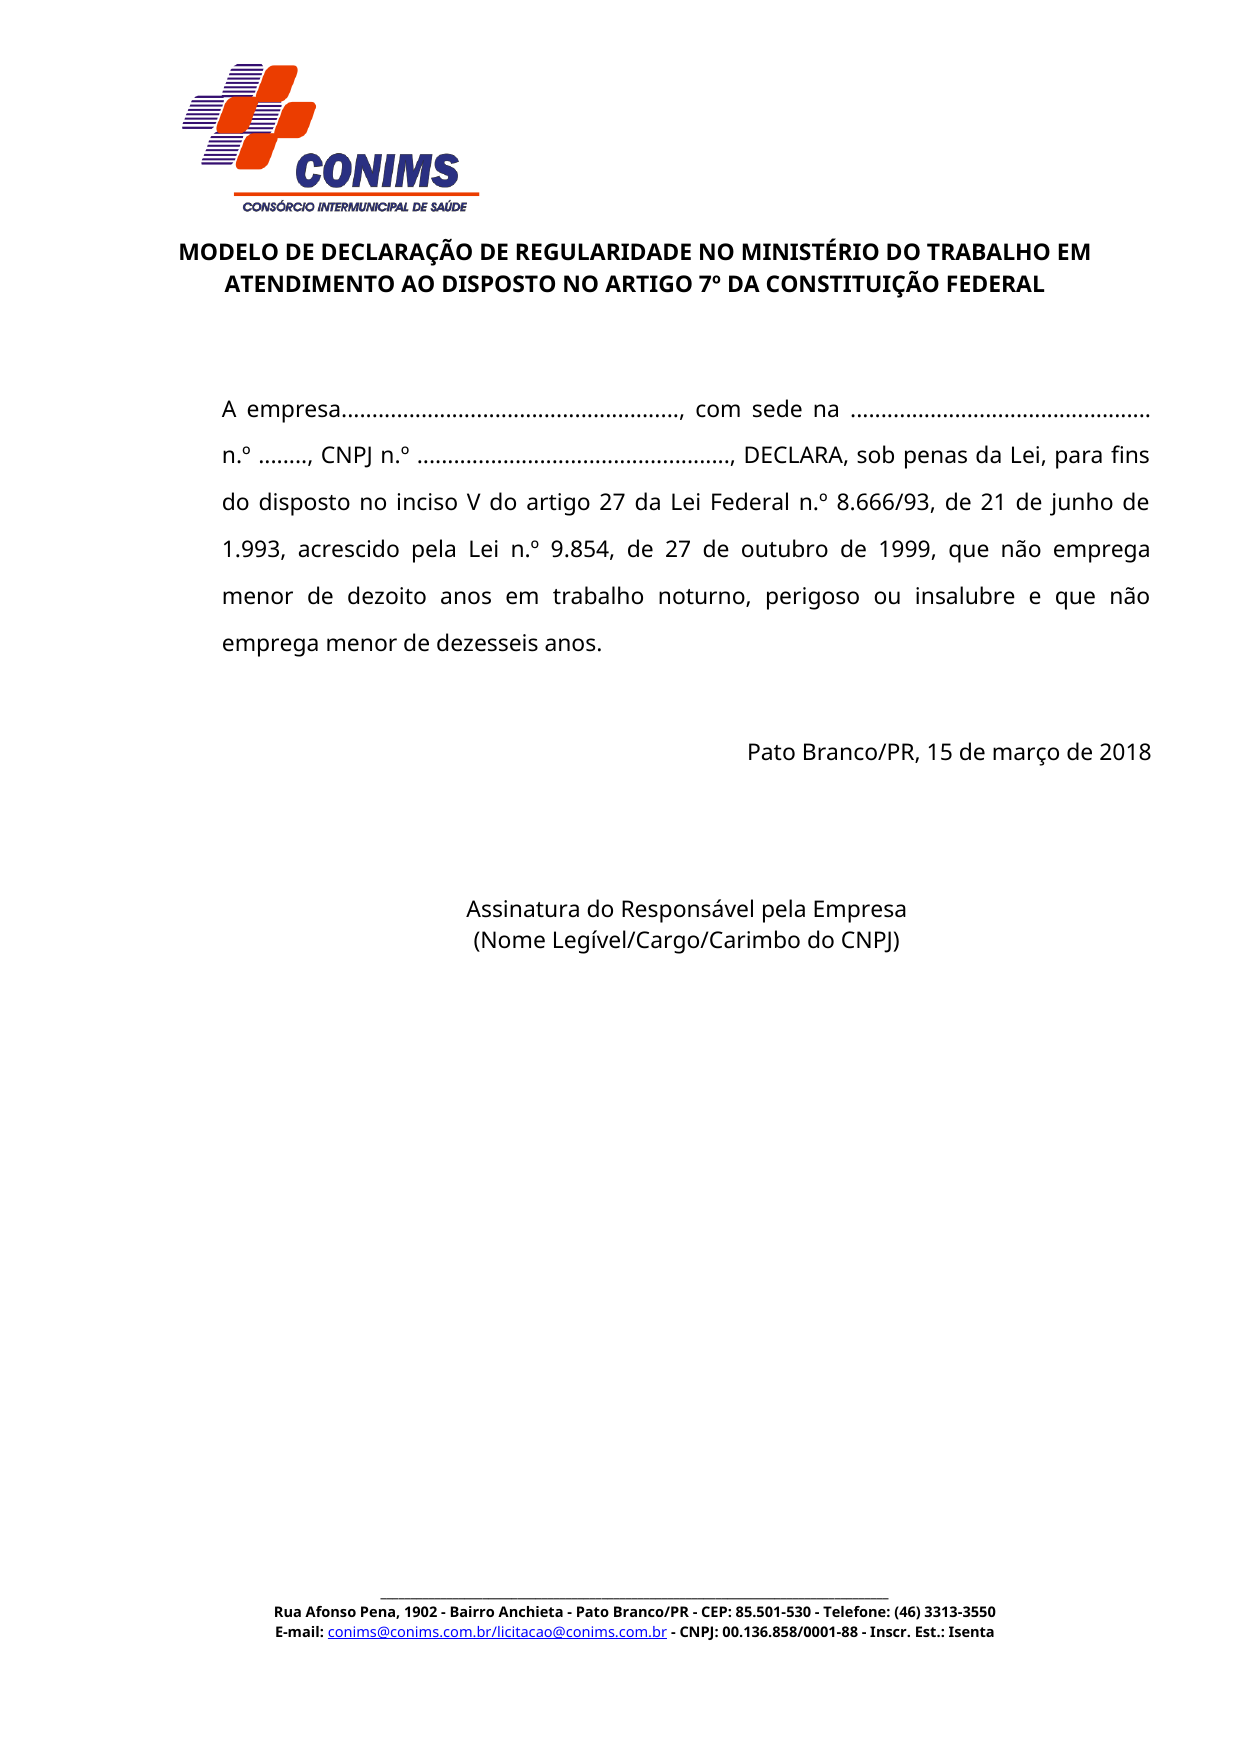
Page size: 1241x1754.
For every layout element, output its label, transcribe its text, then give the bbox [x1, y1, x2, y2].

picture [177, 58, 482, 214]
title MODELO DE DECLARAÇÃO DE REGULARIDADE NO MINISTÉRIO DO TRABALHO EM ATENDIMENTO AO DISPOSTO NO ARTIGO 7º DA CONSTITUIÇÃO FEDERAL [177, 236, 1092, 299]
text Assinatura do Responsável pela Empresa [222, 892, 1152, 924]
text A empresa......................................................., com sede na ................................................. n.º ........, CNPJ n.º ..................................................., DECLARA, sob penas da Lei, para fins do disposto no inciso V do artigo 27 da Lei Federal n.º 8.666/93, de 21 de junho de 1.993, acrescido pela Lei n.º 9.854, de 27 de outubro de 1999, que não emprega menor de dezoito anos em trabalho noturno, perigoso ou insalubre e que não emprega menor de dezesseis anos. [222, 392, 1152, 658]
text Pato Branco/PR, 15 de março de 2018 [222, 736, 1152, 767]
text (Nome Legível/Cargo/Carimbo do CNPJ) [222, 924, 1152, 955]
